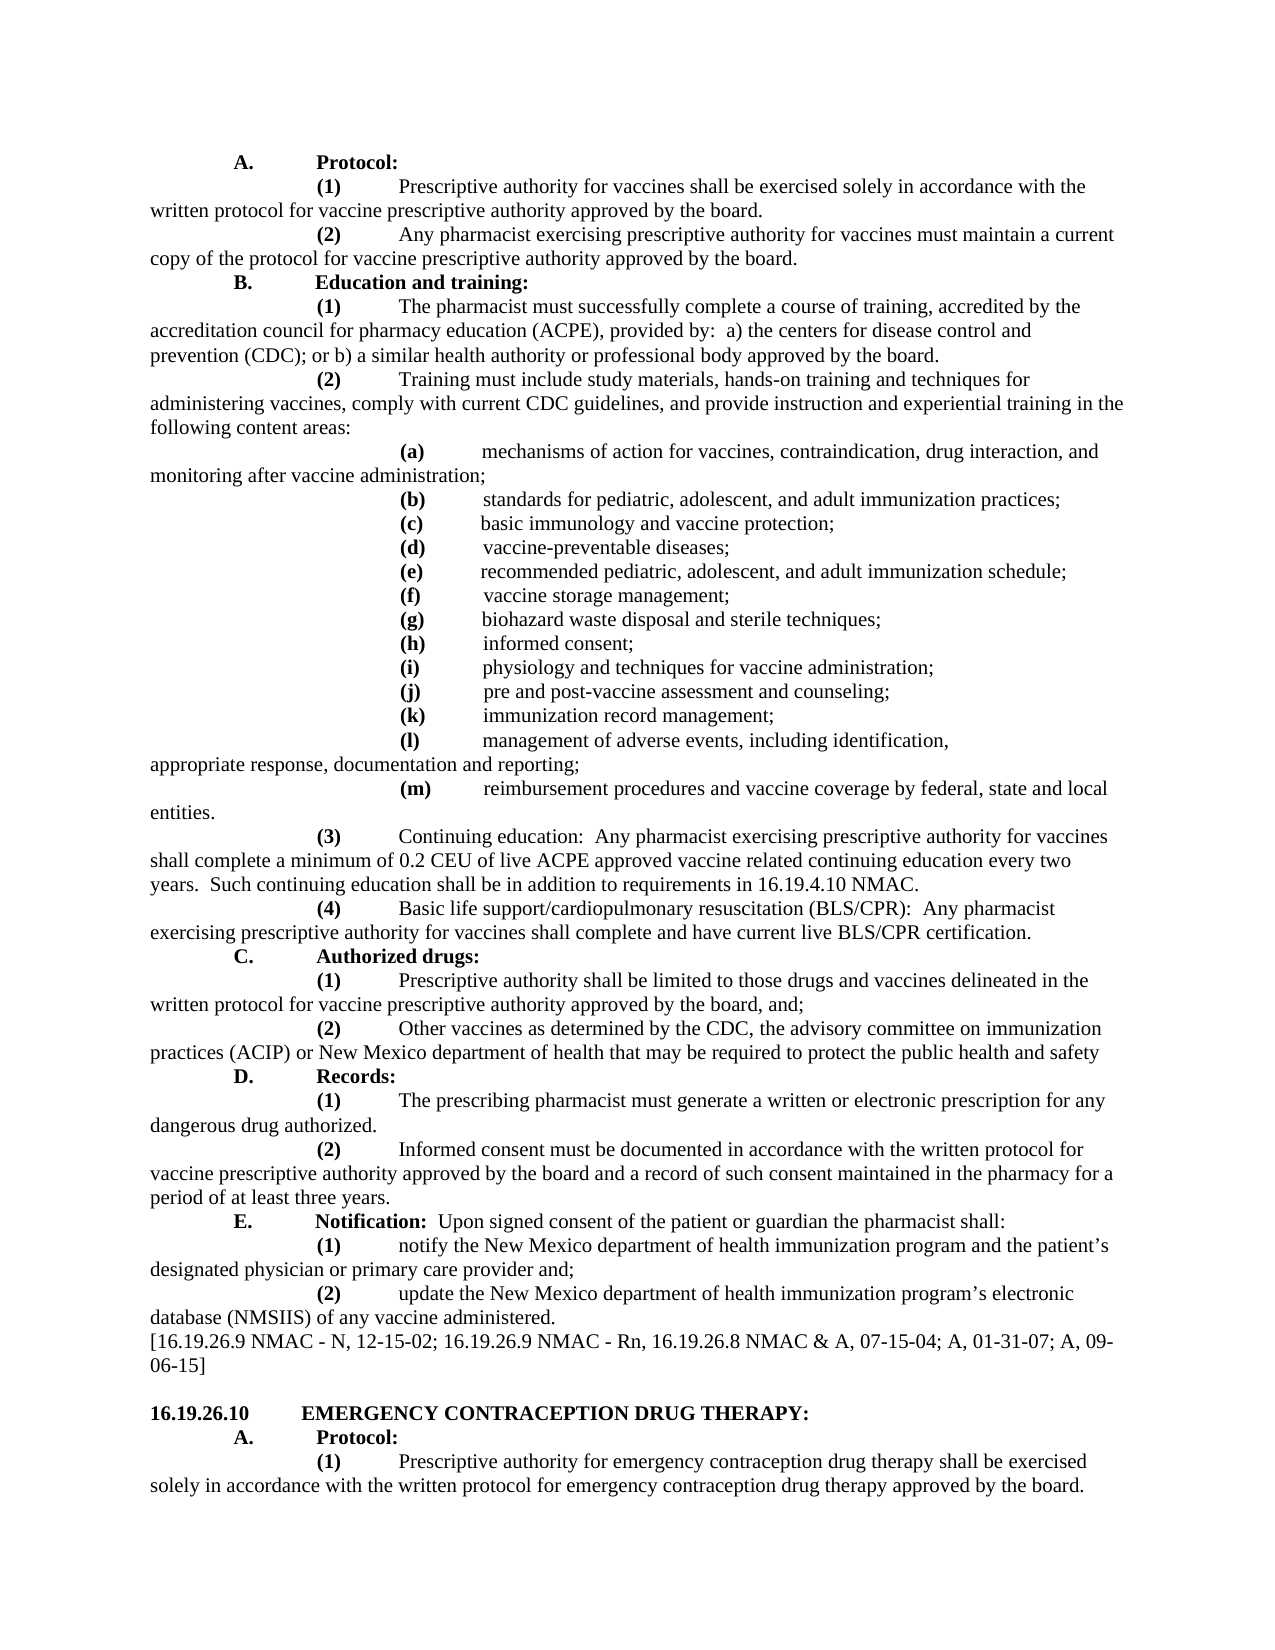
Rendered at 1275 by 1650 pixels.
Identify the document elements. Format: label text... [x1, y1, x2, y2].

text (2) Informed consent must be documented in accordance with the written protocol for vaccine prescriptive authority approved by the board and a record of such consent maintained in the pharmacy for a period of at least three years. [150, 1137, 1125, 1209]
text (j) pre and post-vaccine assessment and counseling; [150, 679, 1125, 703]
text A. Protocol: [150, 150, 1125, 174]
text (m) reimbursement procedures and vaccine coverage by federal, state and local entities. [150, 776, 1125, 824]
text (d) vaccine-preventable diseases; [150, 535, 1125, 559]
text B. Education and training: [150, 270, 1125, 294]
text (1) Prescriptive authority shall be limited to those drugs and vaccines delineated in the written protocol for vaccine prescriptive authority approved by the board, and; [150, 968, 1125, 1016]
text (g) biohazard waste disposal and sterile techniques; [150, 607, 1125, 631]
text (1) Prescriptive authority for emergency contraception drug therapy shall be exercised solely in accordance with the written protocol for emergency contraception drug therapy approved by the board. [150, 1449, 1125, 1497]
text 16.19.26.10 EMERGENCY CONTRACEPTION DRUG THERAPY: [150, 1401, 1125, 1425]
text (2) update the New Mexico department of health immunization program’s electronic database (NMSIIS) of any vaccine administered. [150, 1281, 1125, 1329]
text (1) notify the New Mexico department of health immunization program and the patient’s designated physician or primary care provider and; [150, 1233, 1125, 1281]
text (1) The prescribing pharmacist must generate a written or electronic prescription for any dangerous drug authorized. [150, 1088, 1125, 1137]
text C. Authorized drugs: [150, 944, 1125, 968]
text (b) standards for pediatric, adolescent, and adult immunization practices; [150, 487, 1125, 511]
text (i) physiology and techniques for vaccine administration; [150, 655, 1125, 679]
text (3) Continuing education: Any pharmacist exercising prescriptive authority for vaccines shall complete a minimum of 0.2 CEU of live ACPE approved vaccine related continuing education every two years. Such continuing education shall be in addition to requirements in 16.19.4.10 NMAC. [150, 824, 1125, 896]
text (1) The pharmacist must successfully complete a course of training, accredited by the accreditation council for pharmacy education (ACPE), provided by: a) the centers for disease control and prevention (CDC); or b) a similar health authority or professional body approved by the board. [150, 294, 1125, 367]
text (e) recommended pediatric, adolescent, and adult immunization schedule; [150, 559, 1125, 583]
text A. Protocol: [150, 1425, 1125, 1449]
text E. Notification: Upon signed consent of the patient or guardian the pharmacist shall: [150, 1209, 1125, 1233]
text (a) mechanisms of action for vaccines, contraindication, drug interaction, and monitoring after vaccine administration; [150, 439, 1125, 487]
text (1) Prescriptive authority for vaccines shall be exercised solely in accordance with the written protocol for vaccine prescriptive authority approved by the board. [150, 174, 1125, 222]
text (2) Other vaccines as determined by the CDC, the advisory committee on immunization practices (ACIP) or New Mexico department of health that may be required to protect the public health and safety [150, 1016, 1125, 1064]
text (4) Basic life support/cardiopulmonary resuscitation (BLS/CPR): Any pharmacist exercising prescriptive authority for vaccines shall complete and have current live BLS/CPR certification. [150, 896, 1125, 944]
text (2) Any pharmacist exercising prescriptive authority for vaccines must maintain a current copy of the protocol for vaccine prescriptive authority approved by the board. [150, 222, 1125, 270]
text (h) informed consent; [150, 631, 1125, 655]
text (f) vaccine storage management; [150, 583, 1125, 607]
text (k) immunization record management; [150, 703, 1125, 727]
text D. Records: [150, 1064, 1125, 1088]
text (2) Training must include study materials, hands-on training and techniques for administering vaccines, comply with current CDC guidelines, and provide instruction and experiential training in the following content areas: [150, 367, 1125, 439]
text [16.19.26.9 NMAC - N, 12-15-02; 16.19.26.9 NMAC - Rn, 16.19.26.8 NMAC & A, 07-15-04; A, 01-31-07; A, 09-06-15] [150, 1329, 1125, 1377]
text (c) basic immunology and vaccine protection; [150, 511, 1125, 535]
text (l) management of adverse events, including identification, appropriate response, documentation and reporting; [150, 727, 1125, 776]
